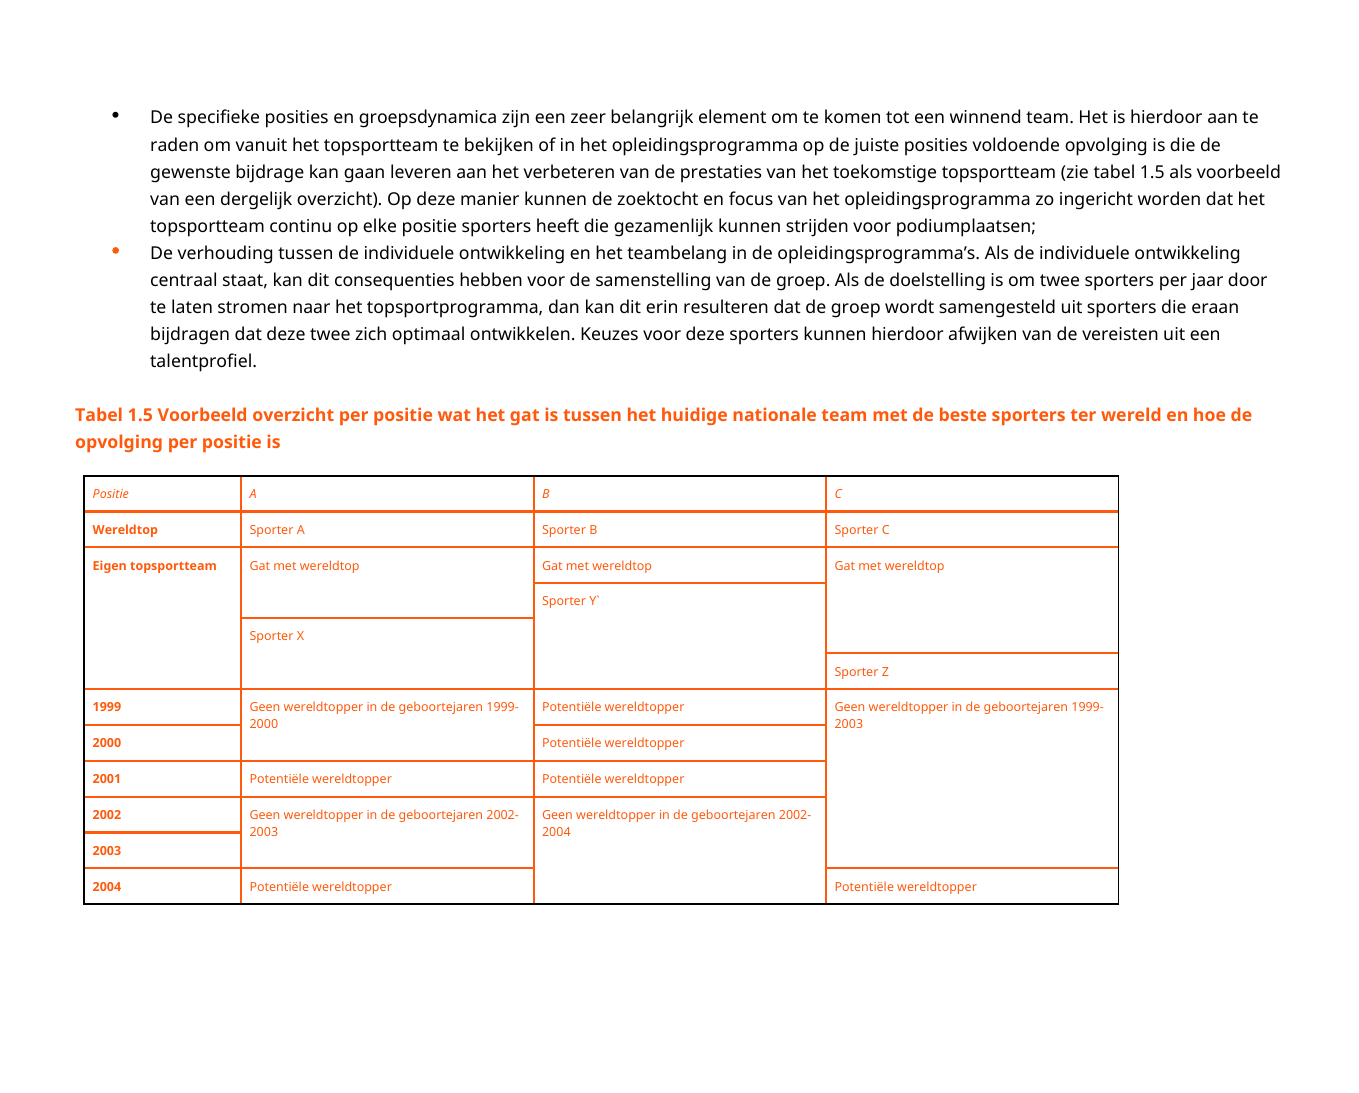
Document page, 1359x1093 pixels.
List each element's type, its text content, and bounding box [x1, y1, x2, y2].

table_cell 2004 [85, 869, 240, 903]
table_cell Sporter X [242, 619, 533, 688]
table_cell Eigen topsportteam [85, 548, 240, 688]
table_cell Potentiële wereldtopper [242, 762, 533, 796]
table_cell Sporter B [535, 513, 825, 546]
table_cell Potentiële wereldtopper [535, 762, 825, 796]
table_header Positie [85, 477, 240, 510]
table_cell Geen wereldtopper in de geboortejaren 2002-2003 [242, 798, 533, 867]
table_cell Geen wereldtopper in de geboortejaren 2002-2004 [535, 798, 825, 903]
table_cell Sporter C [827, 513, 1118, 546]
table_cell Sporter A [242, 513, 533, 546]
table_cell 2001 [85, 762, 240, 796]
table_cell 2003 [85, 834, 240, 867]
table_cell 1999 [85, 690, 240, 724]
table_cell Gat met wereldtop [827, 548, 1118, 652]
table_cell Wereldtop [85, 513, 240, 546]
text Tabel 1.5 Voorbeeld overzicht per positie wat het gat is tussen het huidige nationale team met de beste sporters ter wereld en hoe de opvolging per positie is [75, 400, 1283, 454]
list De verhouding tussen de individuele ontwikkeling en het teambelang in de opleidingsprogramma’s. Als de individuele ontwikkeling centraal staat, kan dit consequenties hebben voor de samenstelling van de groep. Als de doelstelling is om twee sporters per jaar door te laten stromen naar het topsportprogramma, dan kan dit erin resulteren dat de groep wordt samengesteld uit sporters die eraan bijdragen dat deze twee zich optimaal ontwikkelen. Keuzes voor deze sporters kunnen hierdoor afwijken van de vereisten uit een talentprofiel. [112, 237, 1283, 373]
table_header C [827, 477, 1118, 510]
table_header A [242, 477, 533, 510]
table_cell Potentiële wereldtopper [535, 726, 825, 760]
table_cell Sporter Y` [535, 584, 825, 688]
table_cell Sporter Z [827, 654, 1118, 688]
table_cell Geen wereldtopper in de geboortejaren 1999-2003 [827, 690, 1118, 867]
table_cell Potentiële wereldtopper [242, 869, 533, 903]
table_cell Geen wereldtopper in de geboortejaren 1999-2000 [242, 690, 533, 760]
table_cell Gat met wereldtop [535, 548, 825, 582]
table_cell Potentiële wereldtopper [827, 869, 1118, 903]
table_header B [535, 477, 825, 510]
list De specifieke posities en groepsdynamica zijn een zeer belangrijk element om te komen tot een winnend team. Het is hierdoor aan te raden om vanuit het topsportteam te bekijken of in het opleidingsprogramma op de juiste posities voldoende opvolging is die de gewenste bijdrage kan gaan leveren aan het verbeteren van de prestaties van het toekomstige topsportteam (zie tabel 1.5 als voorbeeld van een dergelijk overzicht). Op deze manier kunnen de zoektocht en focus van het opleidingsprogramma zo ingericht worden dat het topsportteam continu op elke positie sporters heeft die gezamenlijk kunnen strijden voor podiumplaatsen; [112, 102, 1283, 237]
table_cell 2002 [85, 798, 240, 831]
table_cell Potentiële wereldtopper [535, 690, 825, 724]
table_cell 2000 [85, 726, 240, 760]
table_cell Gat met wereldtop [242, 548, 533, 617]
